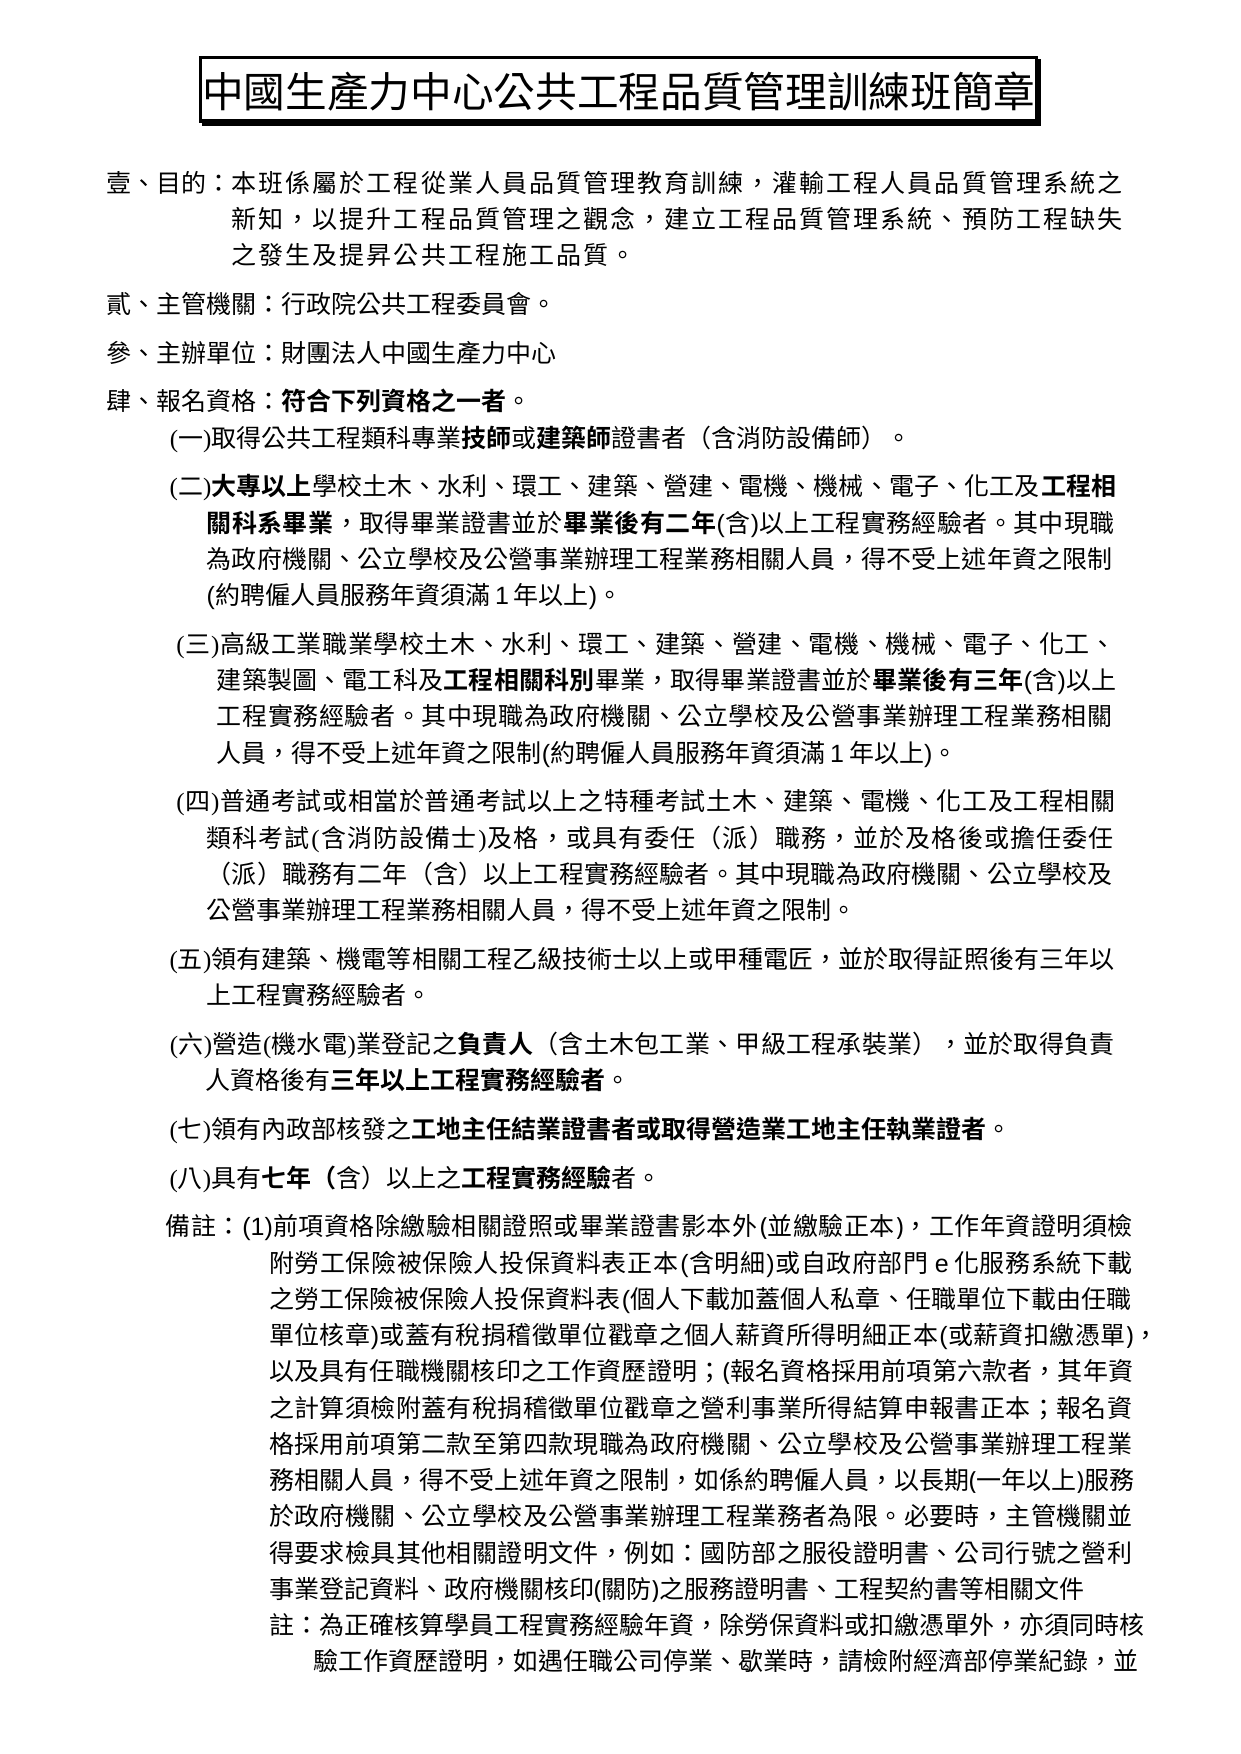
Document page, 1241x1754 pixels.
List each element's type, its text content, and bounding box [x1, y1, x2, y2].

text 中國生產力中心公共工程品質管理訓練班簡章 [106, 51, 1134, 126]
text 參、主辦單位：財團法人中國生產力中心 [106, 333, 1134, 369]
text (六)營造(機水電)業登記之負責人（含土木包工業、甲級工程承裝業），並於取得負責人資格後有三年以上工程實務經驗者。 [169, 1024, 1116, 1097]
text (七)領有內政部核發之工地主任結業證書者或取得營造業工地主任執業證者。 [169, 1109, 1116, 1146]
text (五)領有建築、機電等相關工程乙級技術士以上或甲種電匠，並於取得証照後有三年以上工程實務經驗者。 [169, 939, 1116, 1012]
text (一)取得公共工程類科專業技師或建築師證書者（含消防設備師）。 [169, 418, 1116, 454]
text 壹、目的：本班係屬於工程從業人員品質管理教育訓練，灌輸工程人員品質管理系統之新知，以提升工程品質管理之觀念，建立工程品質管理系統、預防工程缺失之發生及提昇公共工程施工品質。 [106, 163, 1134, 272]
text 貳、主管機關：行政院公共工程委員會。 [106, 284, 1134, 321]
text (八)具有七年（含）以上之工程實務經驗者。 [169, 1158, 1116, 1194]
text (三)高級工業職業學校土木、水利、環工、建築、營建、電機、機械、電子、化工、建築製圖、電工科及工程相關科別畢業，取得畢業證書並於畢業後有三年(含)以上工程實務經驗者。其中現職為政府機關、公立學校及公營事業辦理工程業務相關人員，得不受上述年資之限制(約聘僱人員服務年資須滿1年以上)。 [169, 624, 1116, 769]
text 備註：(1)前項資格除繳驗相關證照或畢業證書影本外(並繳驗正本)，工作年資證明須檢附勞工保險被保險人投保資料表正本(含明細)或自政府部門e化服務系統下載之勞工保險被保險人投保資料表(個人下載加蓋個人私章、任職單位下載由任職單位核章)或蓋有稅捐稽徵單位戳章之個人薪資所得明細正本(或薪資扣繳憑單)，以及具有任職機關核印之工作資歷證明；(報名資格採用前項第六款者，其年資之計算須檢附蓋有稅捐稽徵單位戳章之營利事業所得結算申報書正本；報名資格採用前項第二款至第四款現職為政府機關、公立學校及公營事業辦理工程業務相關人員，得不受上述年資之限制，如係約聘僱人員，以長期(一年以上)服務於政府機關、公立學校及公營事業辦理工程業務者為限。必要時，主管機關並得要求檢具其他相關證明文件，例如：國防部之服役證明書、公司行號之營利事業登記資料、政府機關核印(關防)之服務證明書、工程契約書等相關文件 [165, 1207, 1134, 1606]
text 肆、報名資格：符合下列資格之一者。 [106, 382, 1116, 418]
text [269, 1606, 1162, 1678]
text (二)大專以上學校土木、水利、環工、建築、營建、電機、機械、電子、化工及工程相關科系畢業，取得畢業證書並於畢業後有二年(含)以上工程實務經驗者。其中現職為政府機關、公立學校及公營事業辦理工程業務相關人員，得不受上述年資之限制(約聘僱人員服務年資須滿1年以上)。 [169, 467, 1116, 612]
text (四)普通考試或相當於普通考試以上之特種考試土木、建築、電機、化工及工程相關類科考試(含消防設備士)及格，或具有委任（派）職務，並於及格後或擔任委任（派）職務有二年（含）以上工程實務經驗者。其中現職為政府機關、公立學校及公營事業辦理工程業務相關人員，得不受上述年資之限制。 [169, 782, 1116, 927]
